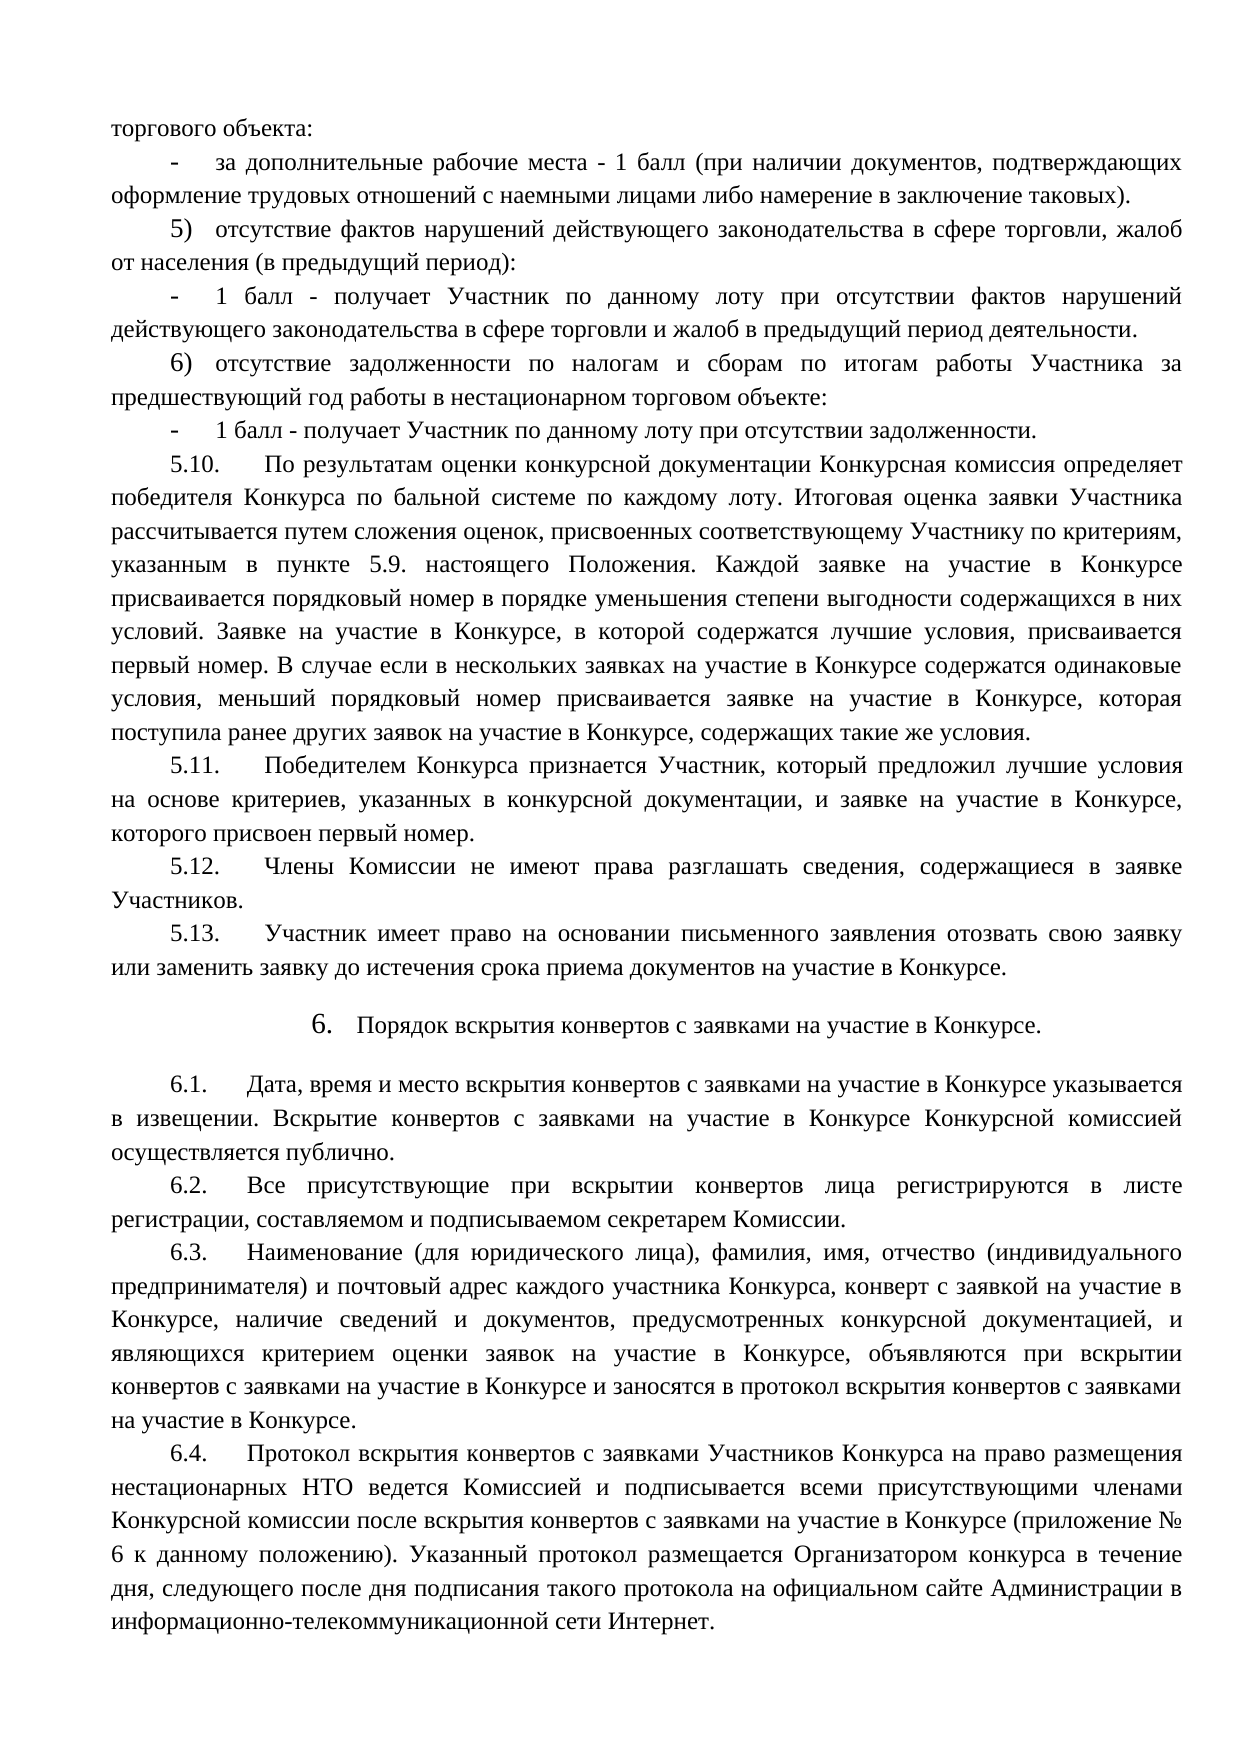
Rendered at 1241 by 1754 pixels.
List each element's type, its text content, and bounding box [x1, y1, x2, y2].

list Победителем Конкурса признается Участник, который предложил лучшие условия на основе критериев, указанных в конкурсной документации, и заявке на участие в Конкурсе, которого присвоен первый номер. [111, 747, 1183, 848]
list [111, 110, 1183, 143]
list Члены Комиссии не имеют права разглашать сведения, содержащиеся в заявке Участников. [111, 848, 1183, 915]
list Все присутствующие при вскрытии конвертов лица регистрируются в листе регистрации, составляемом и подписываемом секретарем Комиссии. [111, 1167, 1183, 1234]
list Порядок вскрытия конвертов с заявками на участие в Конкурсе. [111, 1012, 1183, 1039]
list По результатам оценки конкурсной документации Конкурсная комиссия определяет победителя Конкурса по бальной системе по каждому лоту. Итоговая оценка заявки Участника рассчитывается путем сложения оценок, присвоенных соответствующему Участнику по критериям, указанным в пункте 5.9. настоящего Положения. Каждой заявке на участие в Конкурсе присваивается порядковый номер в порядке уменьшения степени выгодности содержащихся в них условий. Заявке на участие в Конкурсе, в которой содержатся лучшие условия, присваивается первый номер. В случае если в нескольких заявках на участие в Конкурсе содержатся одинаковые условия, меньший порядковый номер присваивается заявке на участие в Конкурсе, которая поступила ранее других заявок на участие в Конкурсе, содержащих такие же условия. [111, 445, 1183, 747]
list 1 балл - получает Участник по данному лоту при отсутствии фактов нарушений действующего законодательства в сфере торговли и жалоб в предыдущий период деятельности. [111, 277, 1183, 344]
list Протокол вскрытия конвертов с заявками Участников Конкурса на право размещения нестационарных НТО ведется Комиссией и подписывается всеми присутствующими членами Конкурсной комиссии после вскрытия конвертов с заявками на участие в Конкурсе (приложение № 6 к данному положению). Указанный протокол размещается Организатором конкурса в течение дня, следующего после дня подписания такого протокола на официальном сайте Администрации в информационно-телекоммуникационной сети Интернет. [111, 1435, 1183, 1636]
list 1 балл - получает Участник по данному лоту при отсутствии задолженности. [111, 412, 1183, 445]
list Участник имеет право на основании письменного заявления отозвать свою заявку или заменить заявку до истечения срока приема документов на участие в Конкурсе. [111, 915, 1183, 982]
list за дополнительные рабочие места - 1 балл (при наличии документов, подтверждающих оформление трудовых отношений с наемными лицами либо намерение в заключение таковых). [111, 143, 1183, 210]
list Наименование (для юридического лица), фамилия, имя, отчество (индивидуального предпринимателя) и почтовый адрес каждого участника Конкурса, конверт с заявкой на участие в Конкурсе, наличие сведений и документов, предусмотренных конкурсной документацией, и являющихся критерием оценки заявок на участие в Конкурсе, объявляются при вскрытии конвертов с заявками на участие в Конкурсе и заносятся в протокол вскрытия конвертов с заявками на участие в Конкурсе. [111, 1234, 1183, 1435]
list Дата, время и место вскрытия конвертов с заявками на участие в Конкурсе указывается в извещении. Вскрытие конвертов с заявками на участие в Конкурсе Конкурсной комиссией осуществляется публично. [111, 1066, 1183, 1167]
list отсутствие фактов нарушений действующего законодательства в сфере торговли, жалоб от населения (в предыдущий период): [111, 210, 1183, 277]
list отсутствие задолженности по налогам и сборам по итогам работы Участника за предшествующий год работы в нестационарном торговом объекте: [111, 344, 1183, 412]
